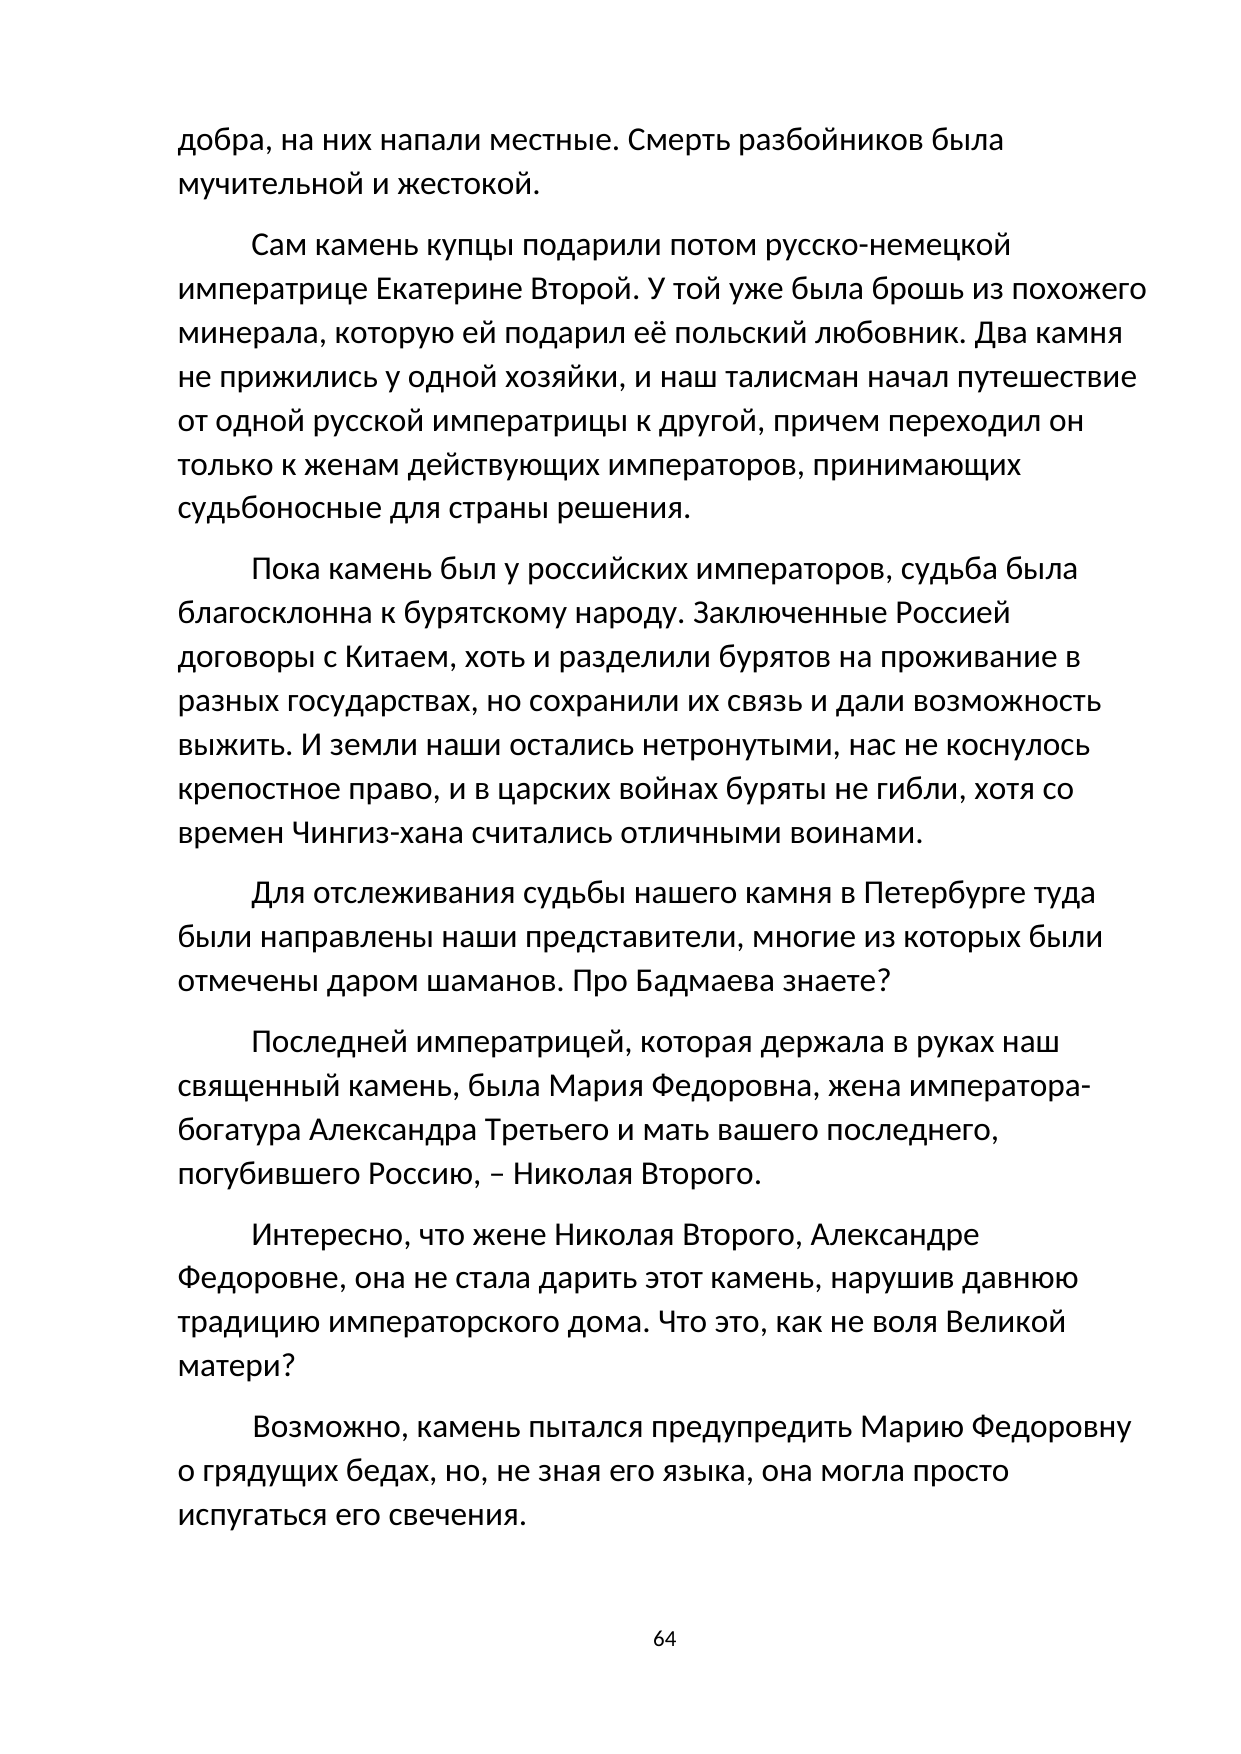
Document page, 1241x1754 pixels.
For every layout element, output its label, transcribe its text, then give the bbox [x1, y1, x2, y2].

text Возможно, камень пытался предупредить Марию Федоровну о грядущих бедах, но, не зная его языка, она могла просто испугаться его свечения. [177, 1405, 1152, 1534]
text Последней императрицей, которая держала в руках наш священный камень, была Мария Федоровна, жена императора-богатура Александра Третьего и мать вашего последнего, погубившего Россию, – Николая Второго. [177, 1020, 1152, 1193]
text Сам камень купцы подарили потом русско-немецкой императрице Екатерине Второй. У той уже была брошь из похожего минерала, которую ей подарил её польский любовник. Два камня не прижились у одной хозяйки, и наш талисман начал путешествие от одной русской императрицы к другой, причем переходил он только к женам действующих императоров, принимающих судьбоносные для страны решения. [177, 223, 1152, 527]
text Для отслеживания судьбы нашего камня в Петербурге туда были направлены наши представители, многие из которых были отмечены даром шаманов. Про Бадмаева знаете? [177, 871, 1152, 1000]
text Пока камень был у российских императоров, судьба была благосклонна к бурятскому народу. Заключенные Россией договоры с Китаем, хоть и разделили бурятов на проживание в разных государствах, но сохранили их связь и дали возможность выжить. И земли наши остались нетронутыми, нас не коснулось крепостное право, и в царских войнах буряты не гибли, хотя со времен Чингиз-хана считались отличными воинами. [177, 547, 1152, 852]
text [177, 118, 1152, 203]
text Интересно, что жене Николая Второго, Александре Федоровне, она не стала дарить этот камень, нарушив давнюю традицию императорского дома. Что это, как не воля Великой матери? [177, 1212, 1152, 1385]
